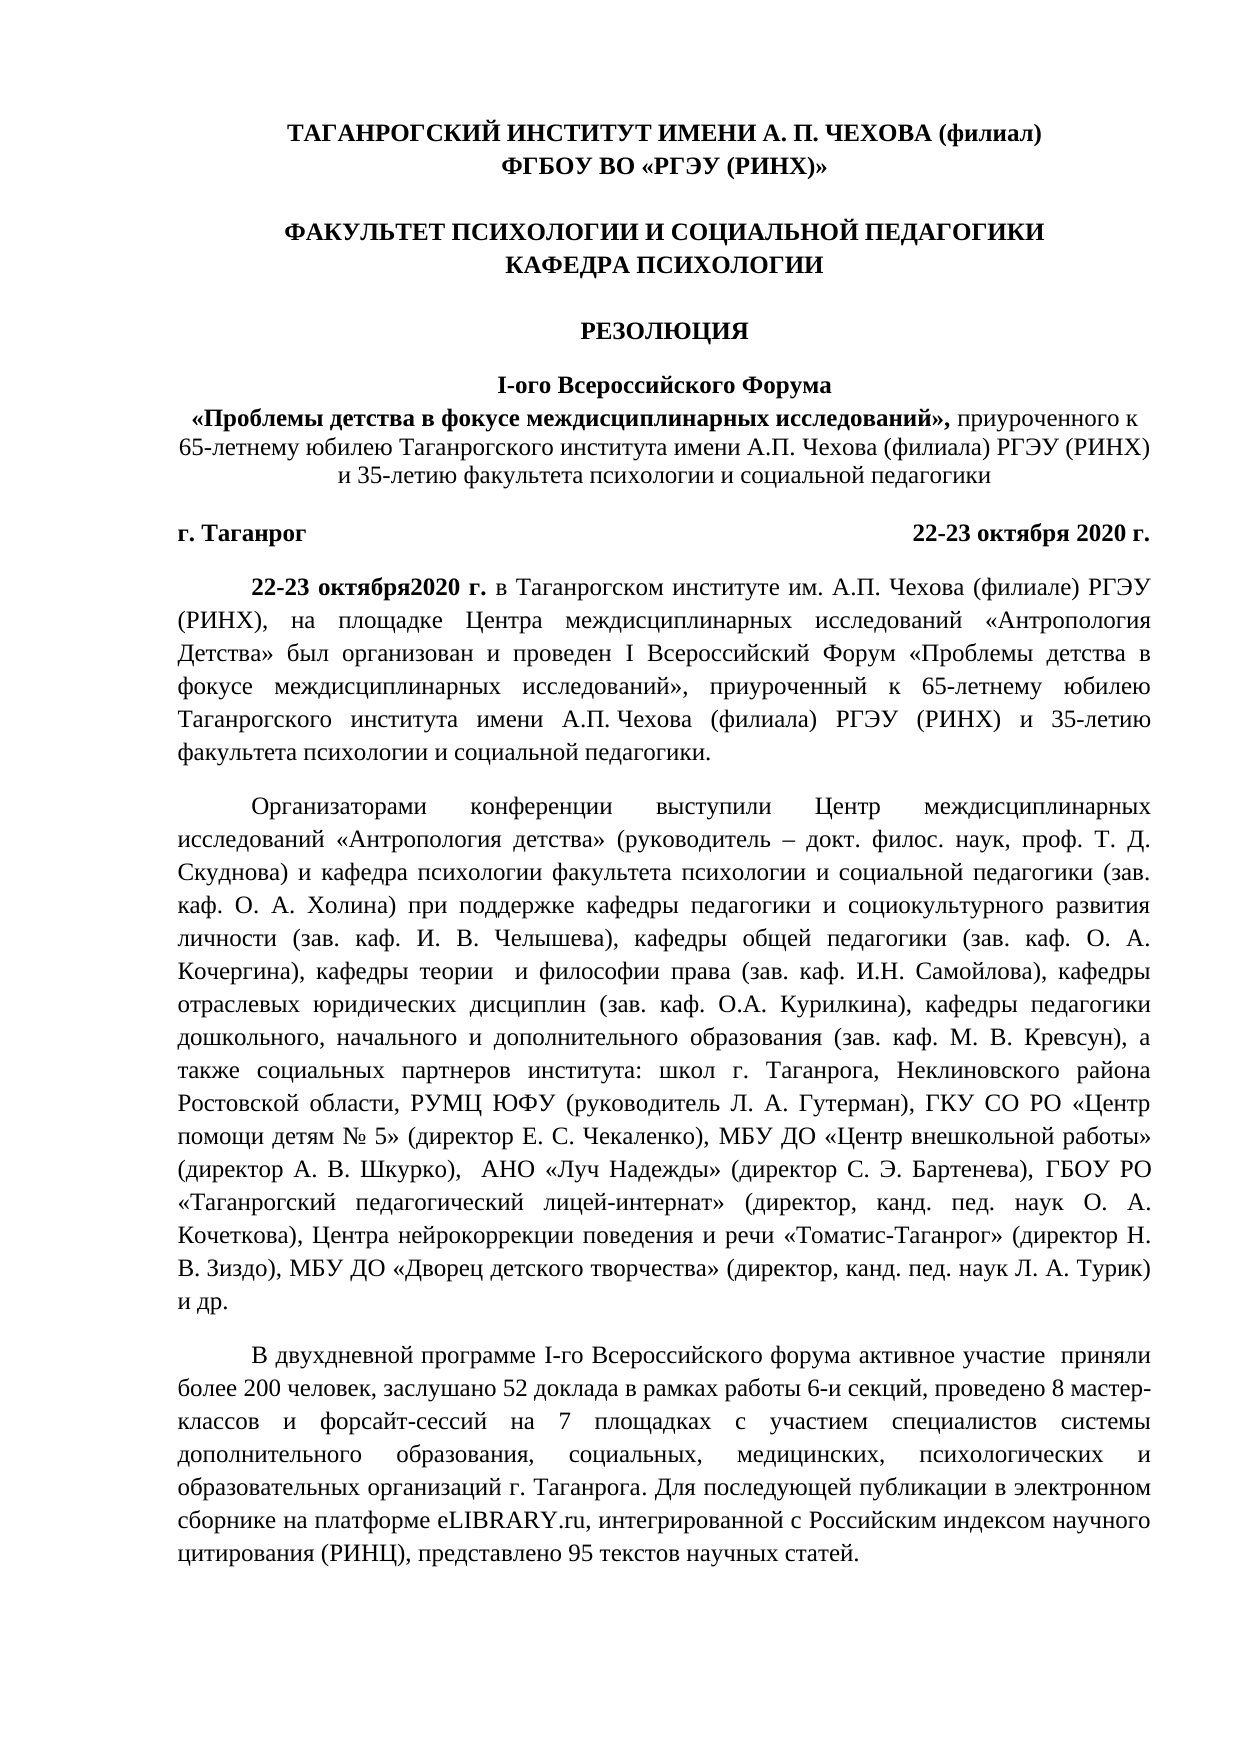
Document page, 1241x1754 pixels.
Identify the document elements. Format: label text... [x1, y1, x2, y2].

text «Проблемы детства в фокусе междисциплинарных исследований», приуроченного к 65-летнему юбилею Таганрогского института имени А.П. Чехова (филиала) РГЭУ (РИНХ) и 35-летию факультета психологии и социальной педагогики [177, 403, 1152, 489]
text КАФЕДРА ПСИХОЛОГИИ [177, 250, 1152, 279]
text I-ого Всероссийского Форума [177, 370, 1152, 399]
text ФАКУЛЬТЕТ ПСИХОЛОГИИ И СОЦИАЛЬНОЙ ПЕДАГОГИКИ [177, 217, 1152, 246]
text Организаторами конференции выступили Центр междисциплинарных исследований «Антропология детства» (руководитель – докт. филос. наук, проф. Т. Д. Скуднова) и кафедра психологии факультета психологии и социальной педагогики (зав. каф. О. А. Холина) при поддержке кафедры педагогики и социокультурного развития личности (зав. каф. И. В. Челышева), кафедры общей педагогики (зав. каф. О. А. Кочергина), кафедры теории и философии права (зав. каф. И.Н. Самойлова), кафедры отраслевых юридических дисциплин (зав. каф. О.А. Курилкина), кафедры педагогики дошкольного, начального и дополнительного образования (зав. каф. М. В. Кревсун), а также социальных партнеров института: школ г. Таганрога, Неклиновского района Ростовской области, РУМЦ ЮФУ (руководитель Л. А. Гутерман), ГКУ СО РО «Центр помощи детям № 5» (директор Е. С. Чекаленко), МБУ ДО «Центр внешкольной работы» (директор А. В. Шкурко), АНО «Луч Надежды» (директор С. Э. Бартенева), ГБОУ РО «Таганрогский педагогический лицей-интернат» (директор, канд. пед. наук О. А. Кочеткова), Центра нейрокоррекции поведения и речи «Томатис-Таганрог» (директор Н. В. Зиздо), МБУ ДО «Дворец детского творчества» (директор, канд. пед. наук Л. А. Турик) и др. [177, 791, 1152, 1315]
text 22-23 октября2020 г. в Таганрогском институте им. А.П. Чехова (филиале) РГЭУ (РИНХ), на площадке Центра междисциплинарных исследований «Антропология Детства» был организован и проведен I Всероссийский Форум «Проблемы детства в фокусе междисциплинарных исследований», приуроченный к 65-летнему юбилею Таганрогского института имени А.П. Чехова (филиала) РГЭУ (РИНХ) и 35-летию факультета психологии и социальной педагогики. [177, 572, 1152, 605]
text РЕЗОЛЮЦИЯ [177, 316, 1152, 345]
text г. Таганрог 22-23 октября 2020 г. [177, 518, 1152, 547]
text ФГБОУ ВО «РГЭУ (РИНХ)» [177, 151, 1152, 180]
text ТАГАНРОГСКИЙ ИНСТИТУТ ИМЕНИ А. П. ЧЕХОВА (филиал) [177, 118, 1152, 147]
text 22-23 октября2020 г. в Таганрогском институте им. А.П. Чехова (филиале) РГЭУ (РИНХ), на площадке Центра междисциплинарных исследований «Антропология Детства» был организован и проведен I Всероссийский Форум «Проблемы детства в фокусе междисциплинарных исследований», приуроченный к 65-летнему юбилею Таганрогского института имени А.П. Чехова (филиала) РГЭУ (РИНХ) и 35-летию факультета психологии и социальной педагогики. [177, 634, 1152, 766]
text В двухдневной программе I-го Всероссийского форума активное участие приняли более 200 человек, заслушано 52 доклада в рамках работы 6-и секций, проведено 8 мастер-классов и форсайт-сессий на 7 площадках с участием специалистов системы дополнительного образования, социальных, медицинских, психологических и образовательных организаций г. Таганрога. Для последующей публикации в электронном сборнике на платформе eLIBRARY.ru, интегрированной с Российским индексом научного цитирования (РИНЦ), представлено 95 текстов научных статей. [177, 1534, 1152, 1567]
text В двухдневной программе I-го Всероссийского форума активное участие приняли более 200 человек, заслушано 52 доклада в рамках работы 6-и секций, проведено 8 мастер-классов и форсайт-сессий на 7 площадках с участием специалистов системы дополнительного образования, социальных, медицинских, психологических и образовательных организаций г. Таганрога. Для последующей публикации в электронном сборнике на платформе eLIBRARY.ru, интегрированной с Российским индексом научного цитирования (РИНЦ), представлено 95 текстов научных статей. [177, 1340, 1152, 1505]
